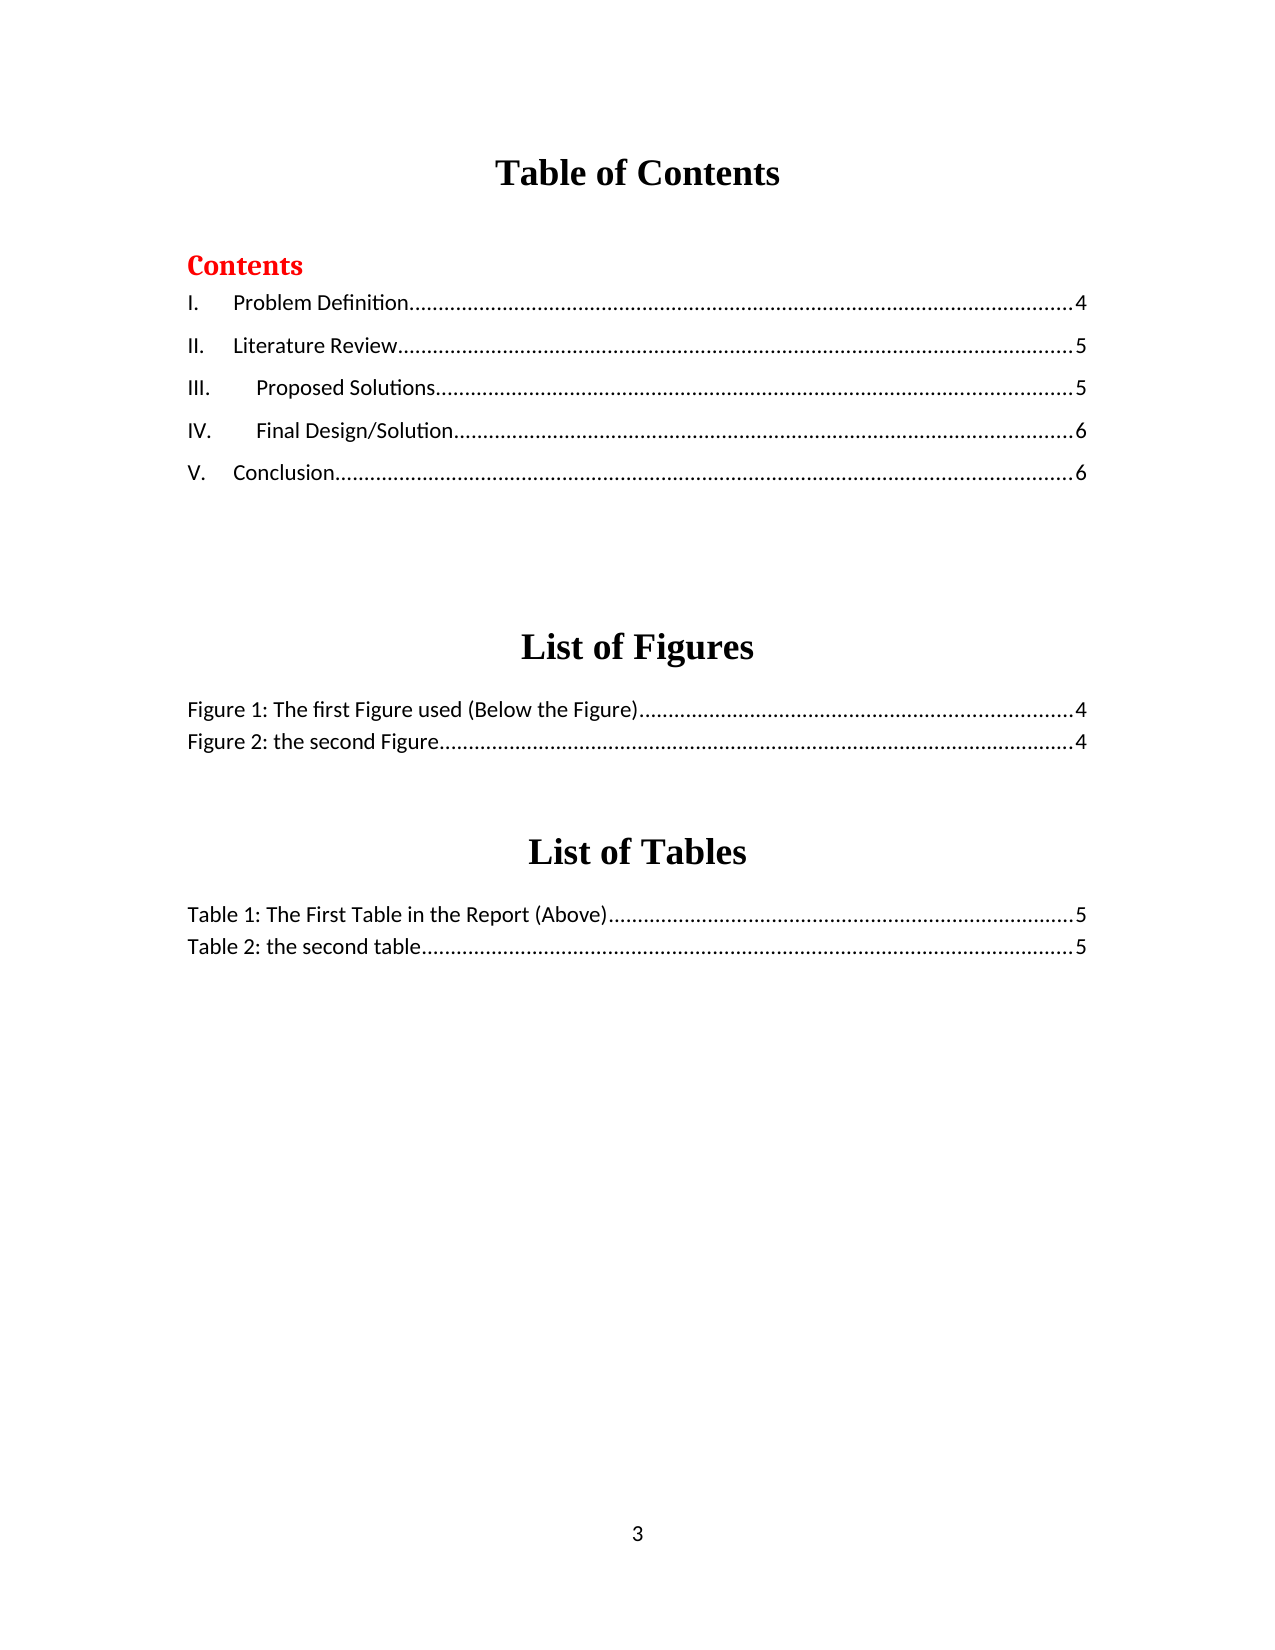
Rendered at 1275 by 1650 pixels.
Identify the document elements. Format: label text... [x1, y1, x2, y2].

text Table of Contents [187, 150, 1088, 193]
text Figure 2: the second Figure 4 [187, 727, 1088, 755]
text Table 1: The First Table in the Report (Above) 5 [187, 900, 1088, 928]
text Figure 1: The first Figure used (Below the Figure) 4 [187, 695, 1088, 723]
text List of Tables [187, 830, 1088, 873]
text List of Figures [187, 624, 1088, 668]
text Table 2: the second table 5 [187, 932, 1088, 960]
